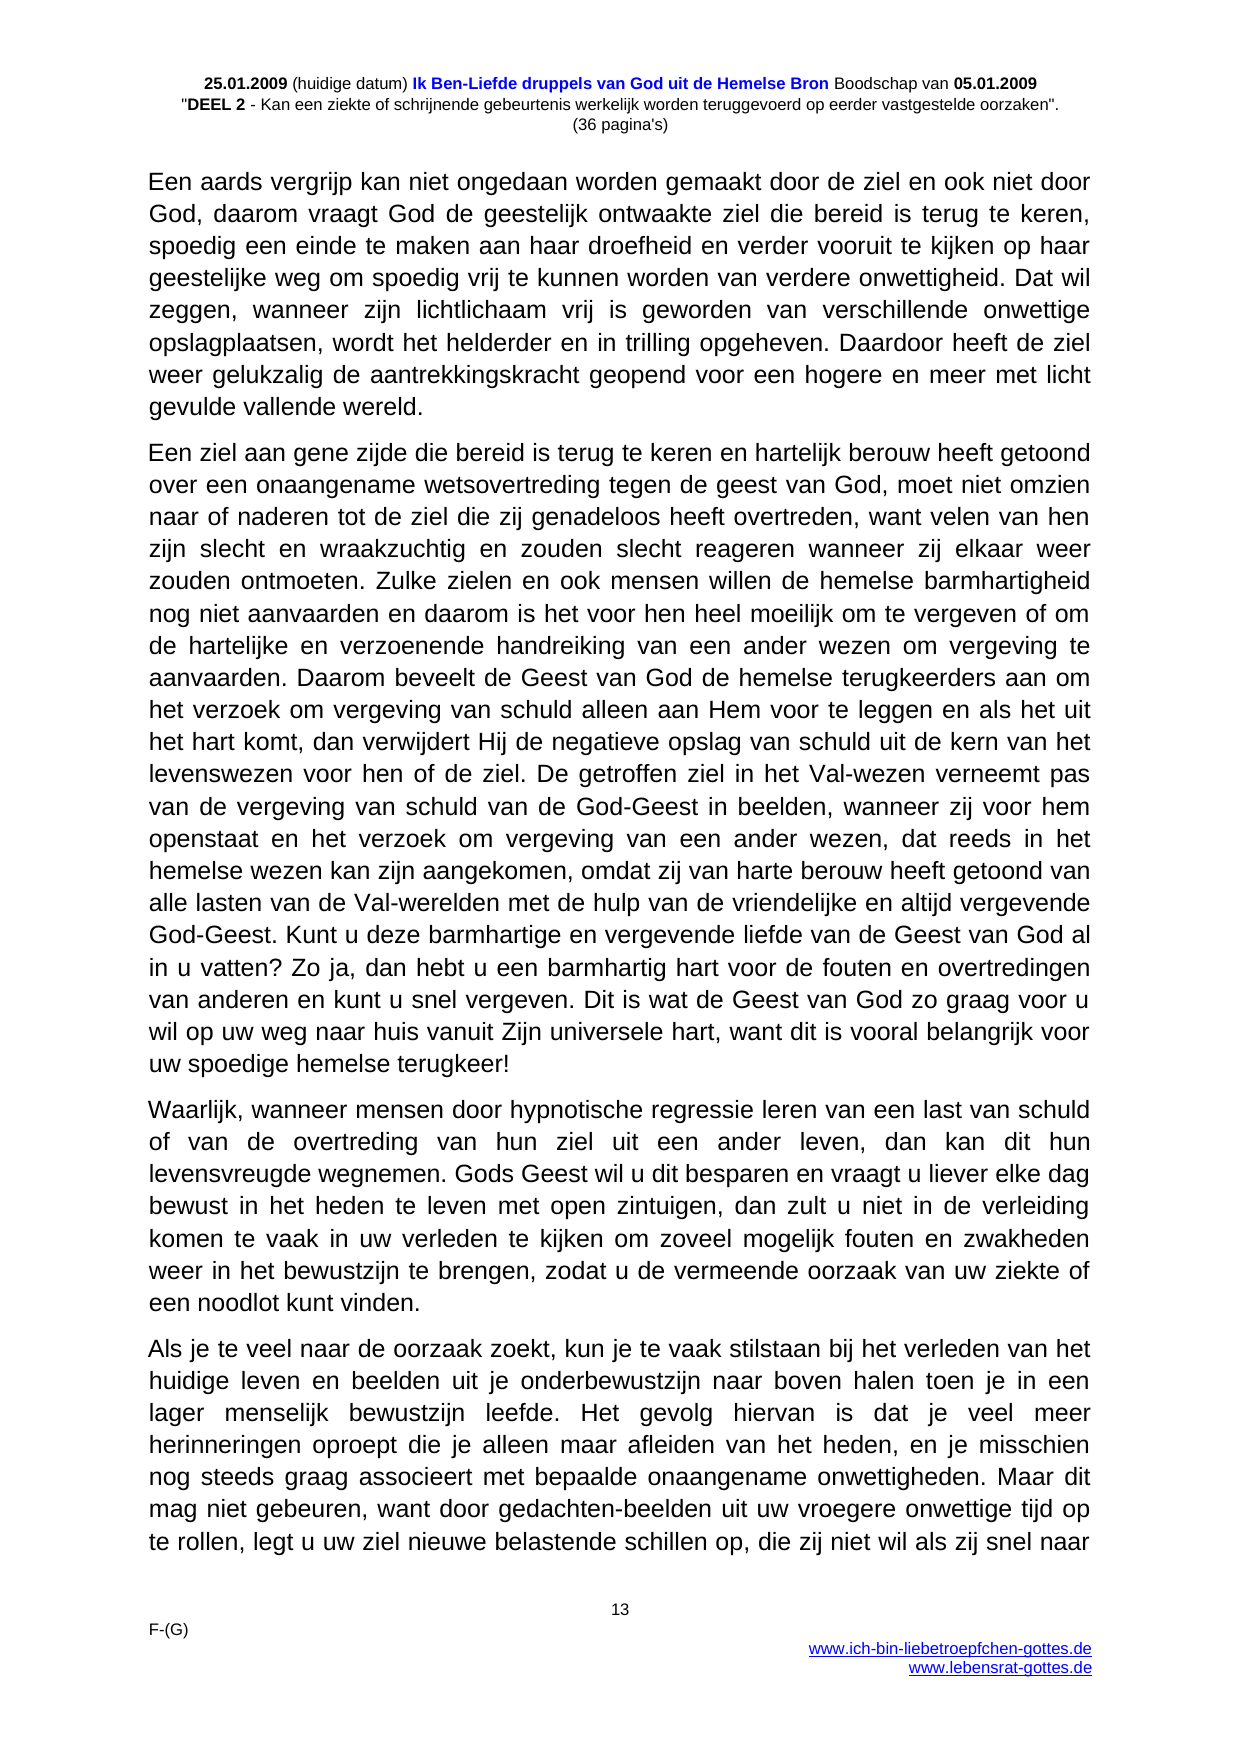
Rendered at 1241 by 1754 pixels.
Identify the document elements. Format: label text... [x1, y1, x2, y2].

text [148, 1333, 1092, 1555]
text Waarlijk, wanneer mensen door hypnotische regressie leren van een last van schuld of van de overtreding van hun ziel uit een ander leven, dan kan dit hun levensvreugde wegnemen. Gods Geest wil u dit besparen en vraagt u liever elke dag bewust in het heden te leven met open zintuigen, dan zult u niet in de verleiding komen te vaak in uw verleden te kijken om zoveel mogelijk fouten en zwakheden weer in het bewustzijn te brengen, zodat u de vermeende oorzaak van uw ziekte of een noodlot kunt vinden. [148, 1095, 1092, 1317]
text Een aards vergrijp kan niet ongedaan worden gemaakt door de ziel en ook niet door God, daarom vraagt God de geestelijk ontwaakte ziel die bereid is terug te keren, spoedig een einde te maken aan haar droefheid en verder vooruit te kijken op haar geestelijke weg om spoedig vrij te kunnen worden van verdere onwettigheid. Dat wil zeggen, wanneer zijn lichtlichaam vrij is geworden van verschillende onwettige opslagplaatsen, wordt het helderder en in trilling opgeheven. Daardoor heeft de ziel weer gelukzalig de aantrekkingskracht geopend voor een hogere en meer met licht gevulde vallende wereld. [148, 167, 1092, 421]
text Een ziel aan gene zijde die bereid is terug te keren en hartelijk berouw heeft getoond over een onaangename wetsovertreding tegen de geest van God, moet niet omzien naar of naderen tot de ziel die zij genadeloos heeft overtreden, want velen van hen zijn slecht en wraakzuchtig en zouden slecht reageren wanneer zij elkaar weer zouden ontmoeten. Zulke zielen en ook mensen willen de hemelse barmhartigheid nog niet aanvaarden en daarom is het voor hen heel moeilijk om te vergeven of om de hartelijke en verzoenende handreiking van een ander wezen om vergeving te aanvaarden. Daarom beveelt de Geest van God de hemelse terugkeerders aan om het verzoek om vergeving van schuld alleen aan Hem voor te leggen en als het uit het hart komt, dan verwijdert Hij de negatieve opslag van schuld uit de kern van het levenswezen voor hen of de ziel. De getroffen ziel in het Val-wezen verneemt pas van de vergeving van schuld van de God-Geest in beelden, wanneer zij voor hem openstaat en het verzoek om vergeving van een ander wezen, dat reeds in het hemelse wezen kan zijn aangekomen, omdat zij van harte berouw heeft getoond van alle lasten van de Val-werelden met de hulp van de vriendelijke en altijd vergevende God-Geest. Kunt u deze barmhartige en vergevende liefde van de Geest van God al in u vatten? Zo ja, dan hebt u een barmhartig hart voor de fouten en overtredingen van anderen en kunt u snel vergeven. Dit is wat de Geest van God zo graag voor u wil op uw weg naar huis vanuit Zijn universele hart, want dit is vooral belangrijk voor uw spoedige hemelse terugkeer! [148, 438, 1092, 1078]
